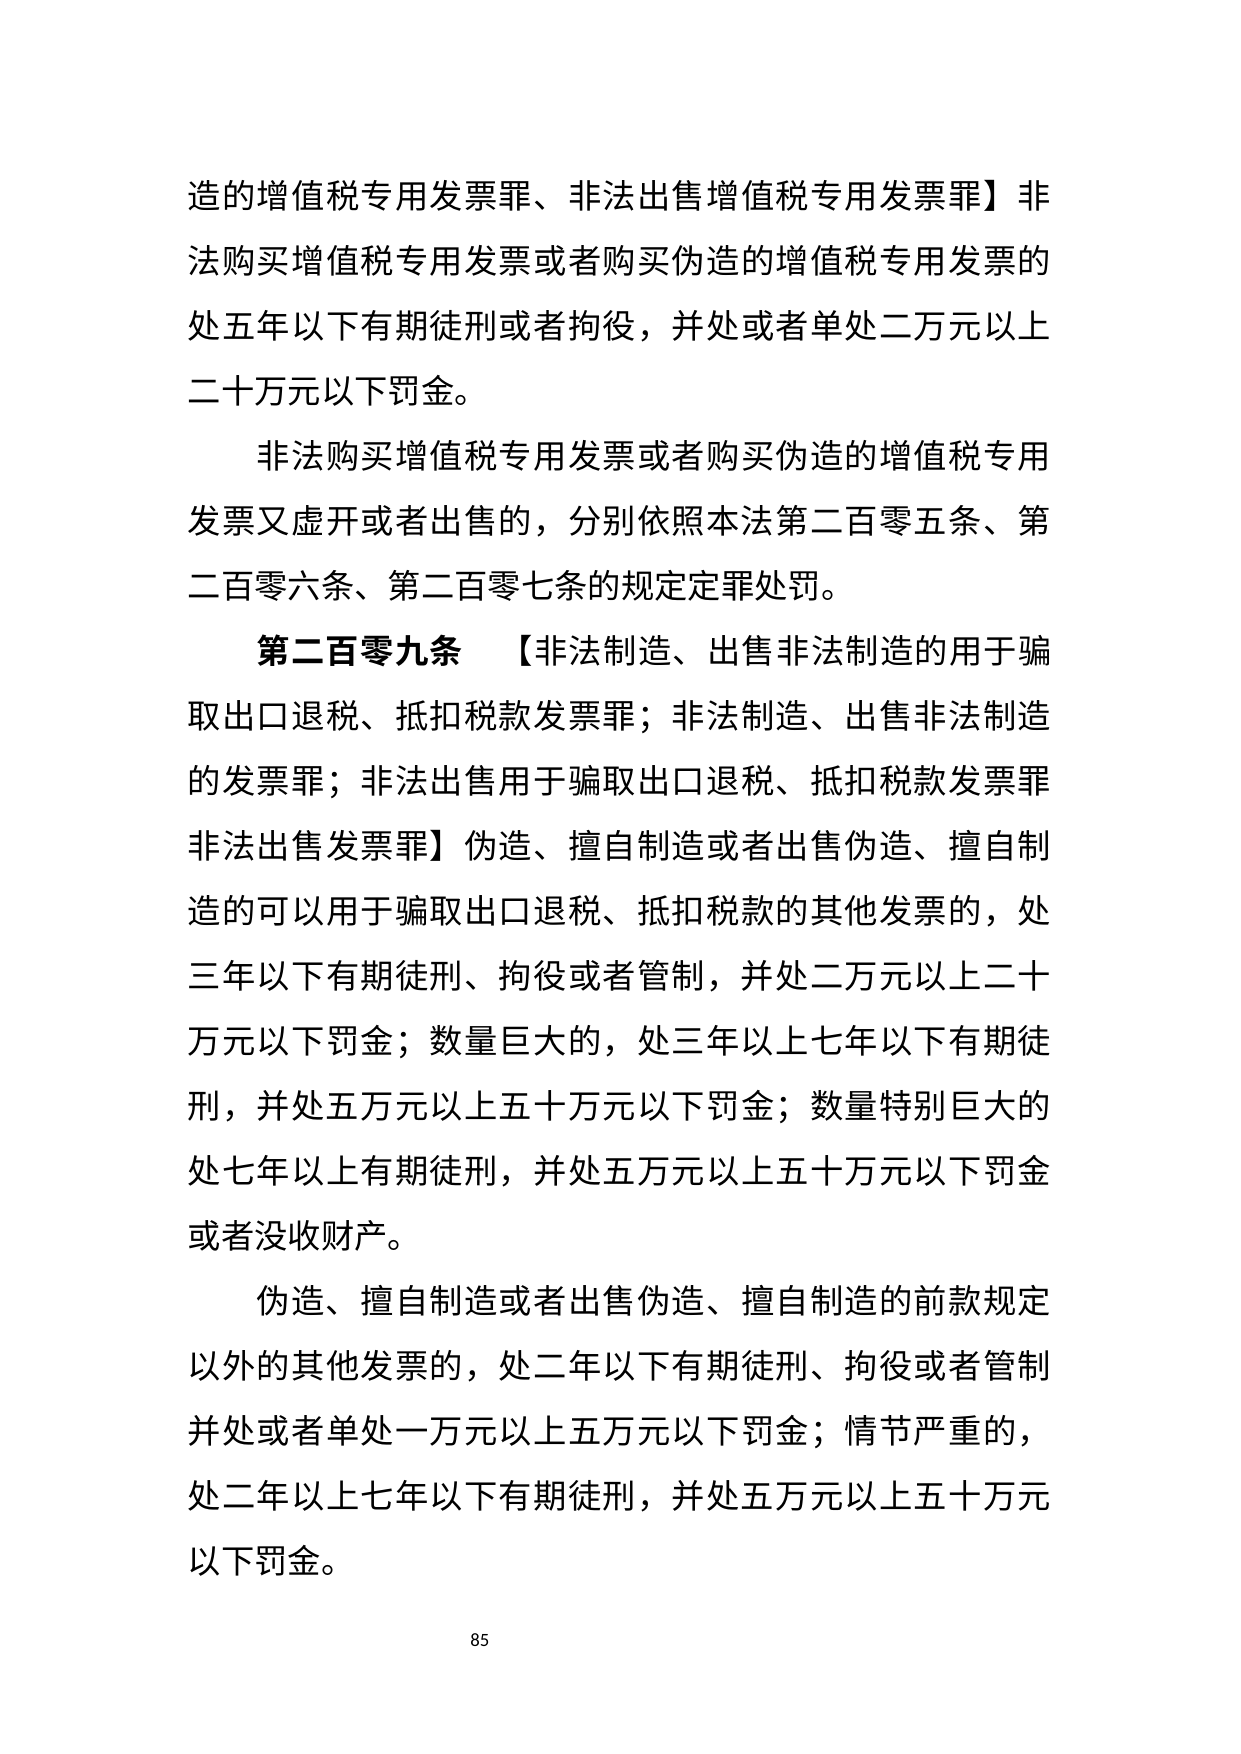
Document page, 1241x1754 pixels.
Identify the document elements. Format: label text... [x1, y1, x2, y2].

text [187, 162, 1053, 422]
text 伪造、擅自制造或者出售伪造、擅自制造的前款规定以外的其他发票的，处二年以下有期徒刑、拘役或者管制，并处或者单处一万元以上五万元以下罚金；情节严重的，处二年以上七年以下有期徒刑，并处五万元以上五十万元以下罚金。 [187, 1267, 1053, 1592]
text 非法购买增值税专用发票或者购买伪造的增值税专用发票又虚开或者出售的，分别依照本法第二百零五条、第二百零六条、第二百零七条的规定定罪处罚。 [187, 422, 1053, 617]
text 第二百零九条 【非法制造、出售非法制造的用于骗取出口退税、抵扣税款发票罪；非法制造、出售非法制造的发票罪；非法出售用于骗取出口退税、抵扣税款发票罪；非法出售发票罪】伪造、擅自制造或者出售伪造、擅自制造的可以用于骗取出口退税、抵扣税款的其他发票的，处三年以下有期徒刑、拘役或者管制，并处二万元以上二十万元以下罚金；数量巨大的，处三年以上七年以下有期徒刑，并处五万元以上五十万元以下罚金；数量特别巨大的，处七年以上有期徒刑，并处五万元以上五十万元以下罚金或者没收财产。 [187, 617, 1053, 1267]
